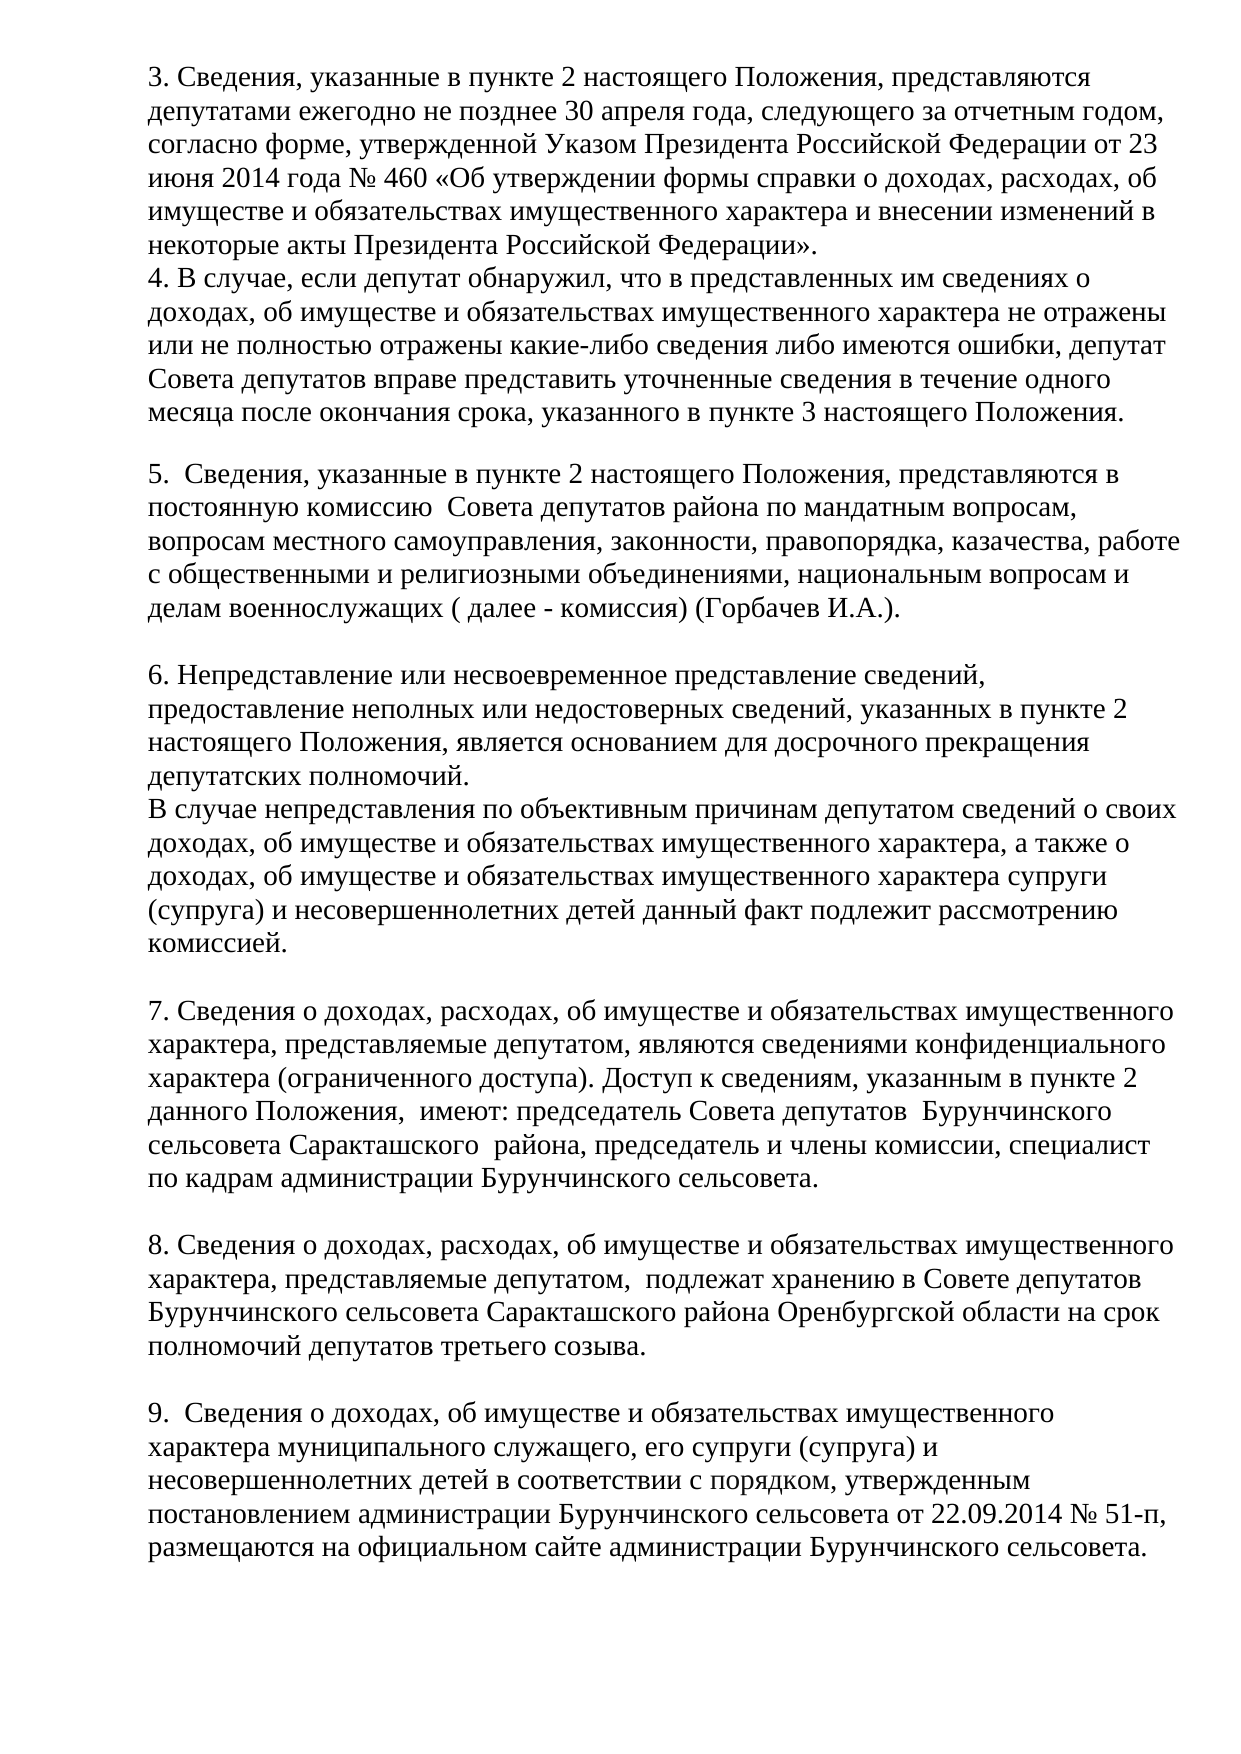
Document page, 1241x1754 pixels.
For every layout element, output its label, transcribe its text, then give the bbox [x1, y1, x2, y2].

text 9. Сведения о доходах, об имуществе и обязательствах имущественного характера муниципального служащего, его супруги (супруга) и несовершеннолетних детей в соответствии с порядком, утвержденным постановлением администрации Бурунчинского сельсовета от 22.09.2014 № 51-п, размещаются на официальном сайте администрации Бурунчинского сельсовета. [148, 1395, 1181, 1563]
text 4. В случае, если депутат обнаружил, что в представленных им сведениях о доходах, об имуществе и обязательствах имущественного характера не отражены или не полностью отражены какие-либо сведения либо имеются ошибки, депутат Совета депутатов вправе представить уточненные сведения в течение одного месяца после окончания срока, указанного в пункте 3 настоящего Положения. [148, 260, 1181, 428]
text 8. Сведения о доходах, расходах, об имуществе и обязательствах имущественного характера, представляемые депутатом, подлежат хранению в Совете депутатов Бурунчинского сельсовета Саракташского района Оренбургской области на срок полномочий депутатов третьего созыва. [148, 1227, 1181, 1362]
text 3. Сведения, указанные в пункте 2 настоящего Положения, представляются депутатами ежегодно не позднее 30 апреля года, следующего за отчетным годом, согласно форме, утвержденной Указом Президента Российской Федерации от 23 июня 2014 года № 460 «Об утверждении формы справки о доходах, расходах, об имуществе и обязательствах имущественного характера и внесении изменений в некоторые акты Президента Российской Федерации». [148, 59, 1181, 260]
text 6. Непредставление или несвоевременное представление сведений, предоставление неполных или недостоверных сведений, указанных в пункте 2 настоящего Положения, является основанием для досрочного прекращения депутатских полномочий. [148, 657, 1181, 791]
text В случае непредставления по объективным причинам депутатом сведений о своих доходах, об имуществе и обязательствах имущественного характера, а также о доходах, об имуществе и обязательствах имущественного характера супруги (супруга) и несовершеннолетних детей данный факт подлежит рассмотрению комиссией. [148, 791, 1181, 959]
text 5. Сведения, указанные в пункте 2 настоящего Положения, представляются в постоянную комиссию Совета депутатов района по мандатным вопросам, вопросам местного самоуправления, законности, правопорядка, казачества, работе с общественными и религиозными объединениями, национальным вопросам и делам военнослужащих ( далее - комиссия) (Горбачев И.А.). [148, 456, 1181, 523]
text 7. Сведения о доходах, расходах, об имуществе и обязательствах имущественного характера, представляемые депутатом, являются сведениями конфиденциального характера (ограниченного доступа). Доступ к сведениям, указанным в пункте 2 данного Положения, имеют: председатель Совета депутатов Бурунчинского сельсовета Саракташского района, председатель и члены комиссии, специалист по кадрам администрации Бурунчинского сельсовета. [148, 993, 1181, 1194]
